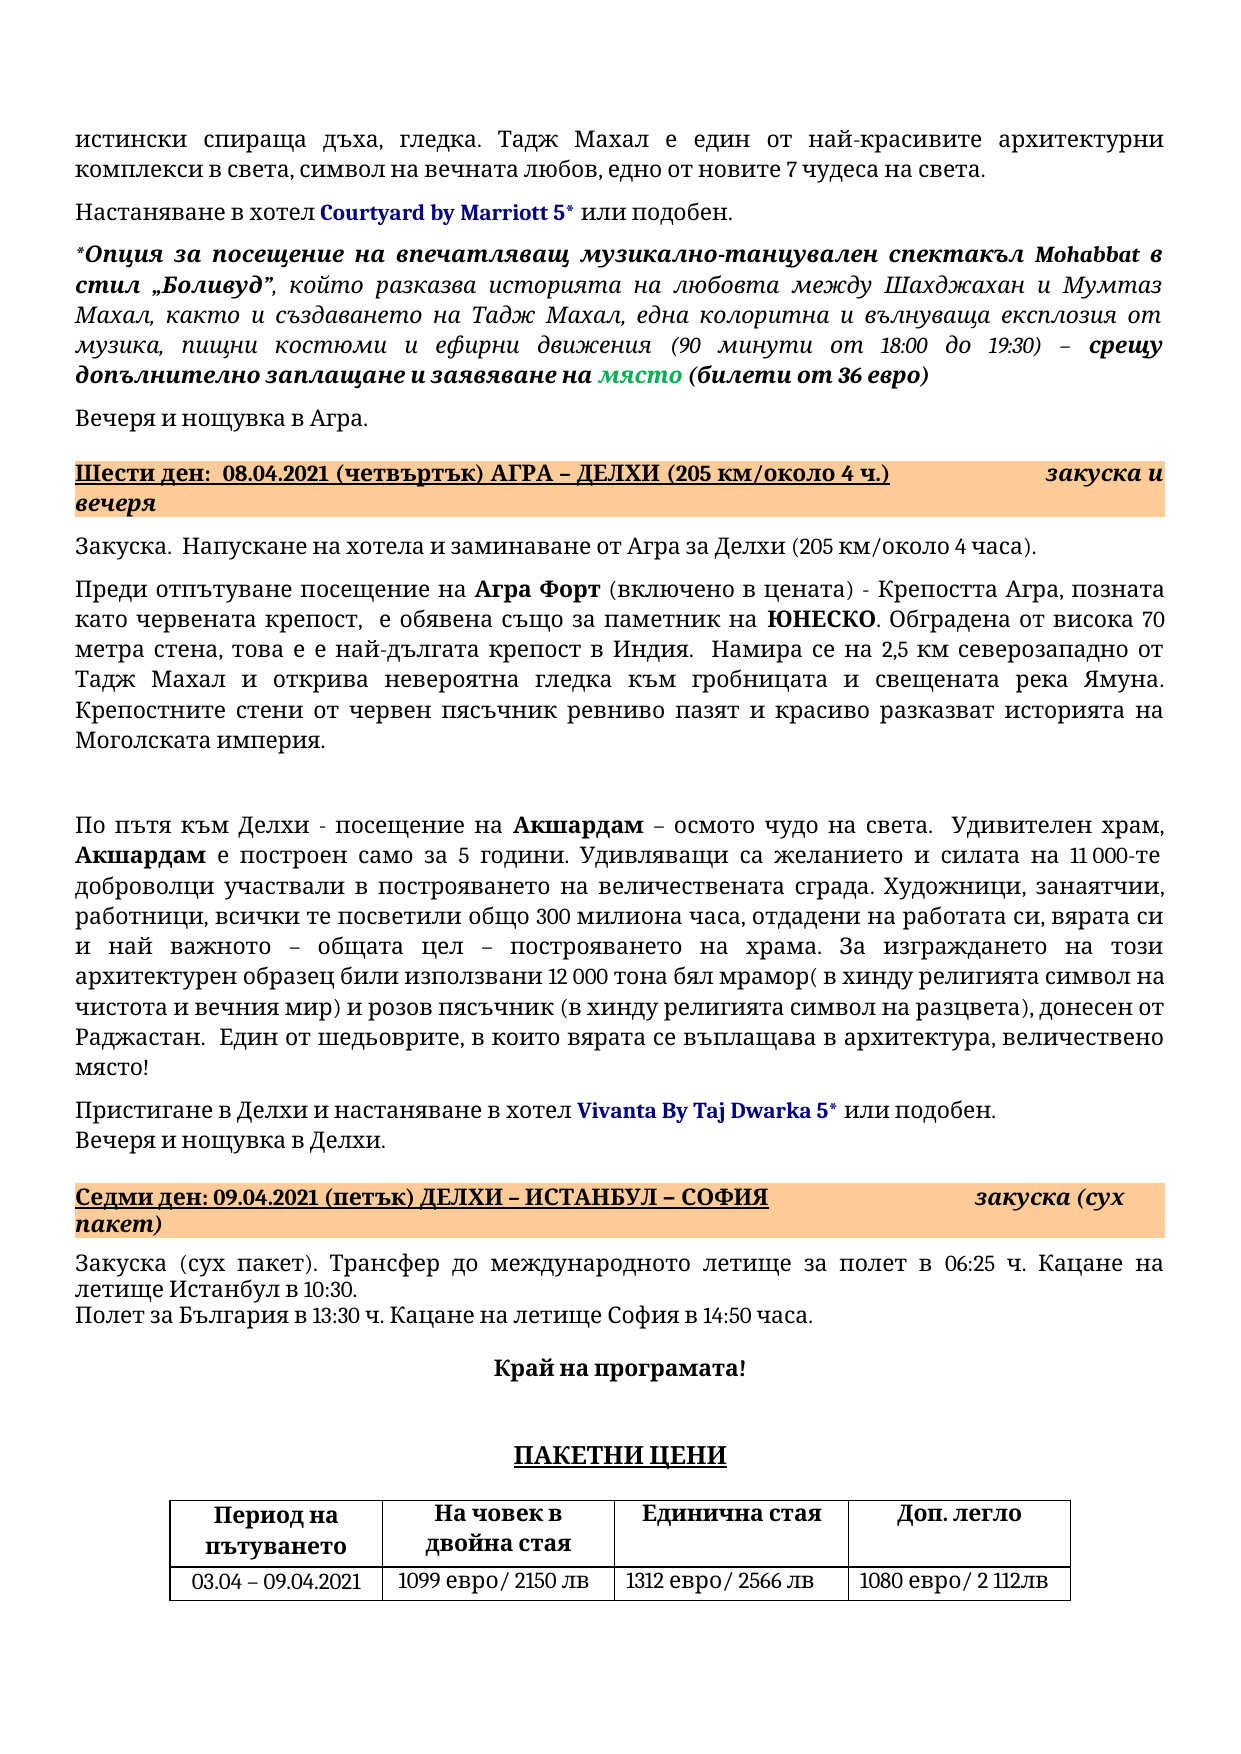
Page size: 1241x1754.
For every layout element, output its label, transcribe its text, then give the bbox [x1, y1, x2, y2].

text ПАКЕТНИ ЦЕНИ [75, 1442, 1165, 1470]
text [75, 127, 1165, 183]
text Закуска. Напускане на хотела и заминаване от Агра за Делхи (205 км/около 4 часа). [75, 534, 1165, 560]
text *Опция за посещение на впечатляващ музикално-танцувален спектакъл Mohabbat в стил „Боливуд”, който разказва историята на любовта между Шахджахан и Мумтаз Махал, както и създаването на Тадж Махал, една колоритна и вълнуваща експлозия от музика, пищни костюми и ефирни движения (90 минути от 18:00 до 19:30) – срещу допълнително заплащане и заявяване на място (билети от 36 евро) [75, 242, 1165, 389]
table_header Единична стая [615, 1501, 848, 1566]
text По пътя към Делхи - посещение на Акшардам – осмото чудо на света. Удивителен храм, Акшардам е построен само за 5 години. Удивляващи са желанието и силата на 11 000-те доброволци участвали в построяването на величествената сграда. Художници, занаятчии, работници, всички те посветили общо 300 милиона часа, отдадени на работата си, вярата си и най важното – общата цел – построяването на храма. За изграждането на този архитектурен образец били използвани 12 000 тона бял мрамор( в хинду религията символ на чистота и вечния мир) и розов пясъчник (в хинду религията символ на разцвета), донесен от Раджастан. Един от шедьоврите, в които вярата се въплащава в архитектура, величествено място! [75, 813, 1165, 1081]
text Шести ден: 08.04.2021 (четвъртък) АГРА – ДЕЛХИ (205 км/около 4 ч.) закуска и вечеря [75, 461, 1165, 517]
table_cell 1099 евро/ 2150 лв [383, 1568, 614, 1600]
text Настаняване в хотел Courtyard by Marriott 5* или подобен. [75, 199, 1165, 226]
text Седми ден: 09.04.2021 (петък) ДЕЛХИ – ИСТАНБУЛ – СОФИЯ закуска (сух пакет) [75, 1183, 1165, 1238]
text Полет за България в 13:30 ч. Кацане на летище София в 14:50 часа. [75, 1303, 1165, 1329]
text Вечеря и нощувка в Делхи. [75, 1128, 1165, 1154]
table_cell 03.04 – 09.04.2021 [171, 1568, 382, 1600]
table_header Доп. легло [849, 1501, 1070, 1566]
table_header Период на пътуването [171, 1501, 382, 1566]
text Вечеря и нощувка в Агра. [75, 406, 1165, 432]
table_cell 1312 евро/ 2566 лв [615, 1568, 848, 1600]
table_cell 1080 евро/ 2 112лв [849, 1568, 1070, 1600]
table_header На човек в двойна стая [383, 1501, 614, 1566]
text Пристигане в Делхи и настаняване в хотел Vivanta By Taj Dwarka 5* или подобен. [75, 1097, 1165, 1124]
text Закуска (сух пакет). Трансфер до международното летище за полет в 06:25 ч. Кацане на летище Истанбул в 10:30. [75, 1250, 1165, 1303]
text Преди отпътуване посещение на Агра Форт (включено в цената) - Крепостта Агра, позната като червената крепост, е обявена също за паметник на ЮНЕСКО. Обградена от висока 70 метра стена, това е е най-дългата крепост в Индия. Намира се на 2,5 км северозападно от Тадж Махал и открива невероятна гледка към гробницата и свещената река Ямуна. Крепостните стени от червен пясъчник ревниво пазят и красиво разказват историята на Моголската империя. [75, 577, 1165, 754]
text Край на програмата! [75, 1356, 1165, 1382]
